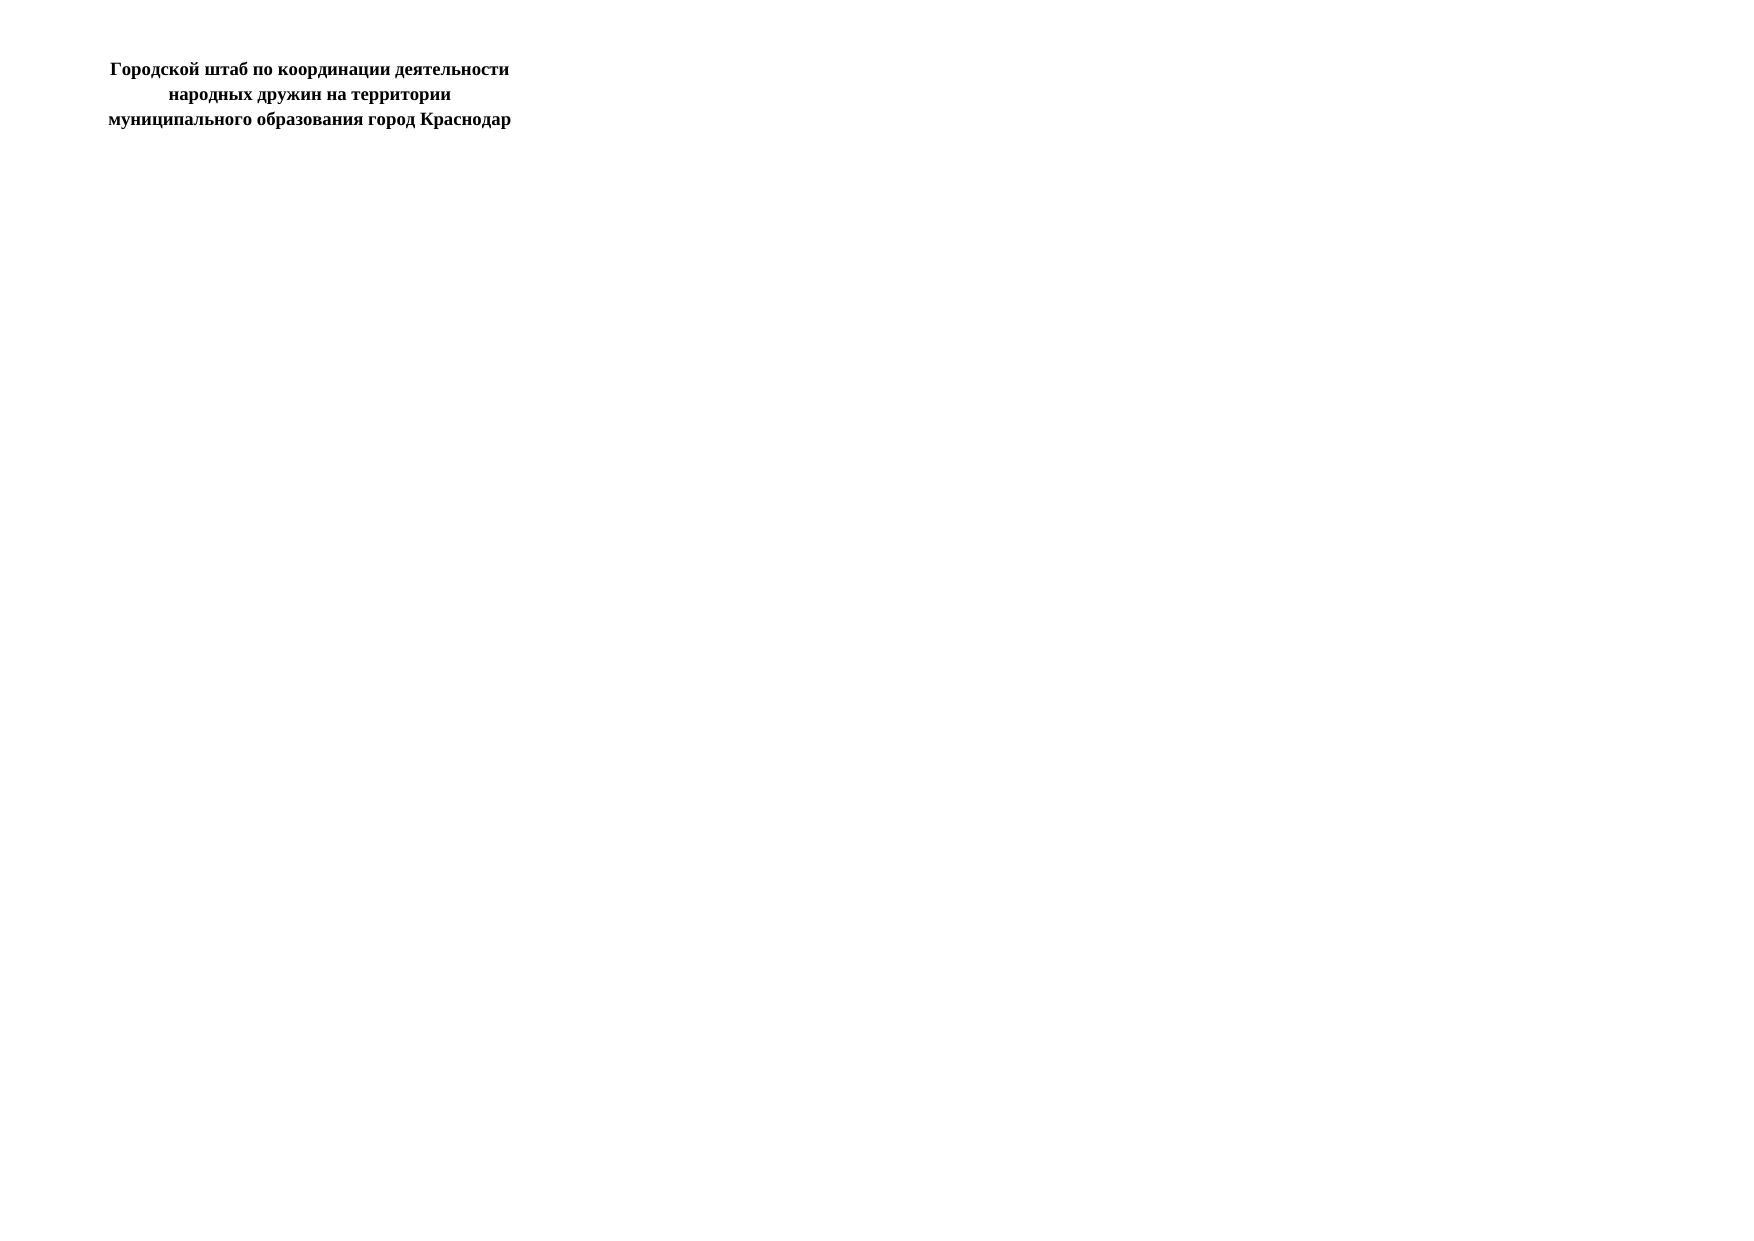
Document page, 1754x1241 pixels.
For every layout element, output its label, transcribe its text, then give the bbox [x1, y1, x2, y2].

title муниципального образования город Краснодар [29, 104, 545, 129]
title народных дружин на территории [29, 79, 545, 104]
title Городской штаб по координации деятельности [29, 54, 545, 79]
